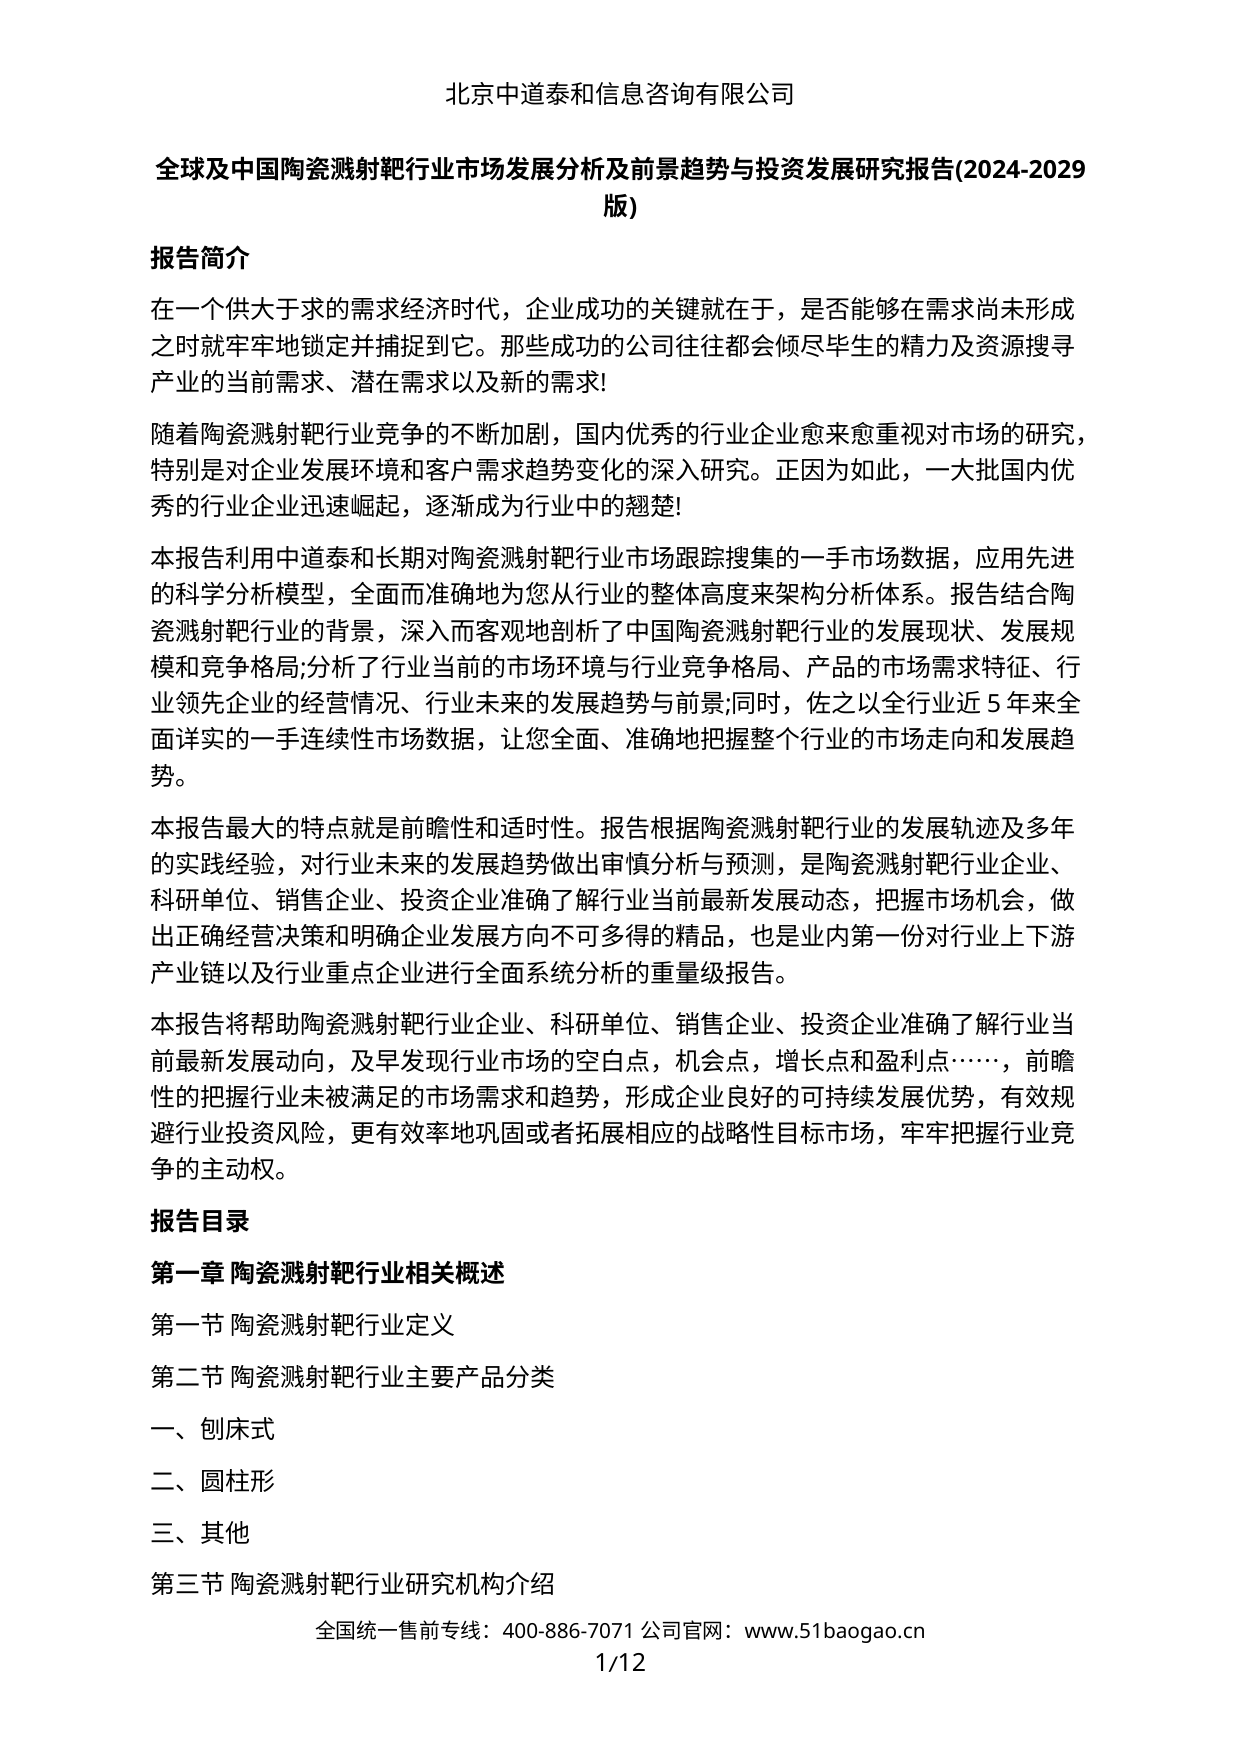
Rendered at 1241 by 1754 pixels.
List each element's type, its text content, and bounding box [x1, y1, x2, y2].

text 全球及中国陶瓷溅射靶行业市场发展分析及前景趋势与投资发展研究报告(2024-2029版) [150, 150, 1090, 222]
text 第一节 陶瓷溅射靶行业定义 [150, 1306, 1090, 1342]
text 在一个供大于求的需求经济时代，企业成功的关键就在于，是否能够在需求尚未形成之时就牢牢地锁定并捕捉到它。那些成功的公司往往都会倾尽毕生的精力及资源搜寻产业的当前需求、潜在需求以及新的需求! [150, 290, 1090, 399]
text 本报告将帮助陶瓷溅射靶行业企业、科研单位、销售企业、投资企业准确了解行业当前最新发展动向，及早发现行业市场的空白点，机会点，增长点和盈利点……，前瞻性的把握行业未被满足的市场需求和趋势，形成企业良好的可持续发展优势，有效规避行业投资风险，更有效率地巩固或者拓展相应的战略性目标市场，牢牢把握行业竞争的主动权。 [150, 1005, 1090, 1186]
text 第三节 陶瓷溅射靶行业研究机构介绍 [150, 1565, 1090, 1601]
text 报告目录 [150, 1202, 1090, 1238]
text 第二节 陶瓷溅射靶行业主要产品分类 [150, 1357, 1090, 1394]
text 本报告最大的特点就是前瞻性和适时性。报告根据陶瓷溅射靶行业的发展轨迹及多年的实践经验，对行业未来的发展趋势做出审慎分析与预测，是陶瓷溅射靶行业企业、科研单位、销售企业、投资企业准确了解行业当前最新发展动态，把握市场机会，做出正确经营决策和明确企业发展方向不可多得的精品，也是业内第一份对行业上下游产业链以及行业重点企业进行全面系统分析的重量级报告。 [150, 808, 1090, 989]
text 三、其他 [150, 1513, 1090, 1549]
text 本报告利用中道泰和长期对陶瓷溅射靶行业市场跟踪搜集的一手市场数据，应用先进的科学分析模型，全面而准确地为您从行业的整体高度来架构分析体系。报告结合陶瓷溅射靶行业的背景，深入而客观地剖析了中国陶瓷溅射靶行业的发展现状、发展规模和竞争格局;分析了行业当前的市场环境与行业竞争格局、产品的市场需求特征、行业领先企业的经营情况、行业未来的发展趋势与前景;同时，佐之以全行业近5年来全面详实的一手连续性市场数据，让您全面、准确地把握整个行业的市场走向和发展趋势。 [150, 539, 1090, 792]
text 一、刨床式 [150, 1409, 1090, 1446]
text 第一章 陶瓷溅射靶行业相关概述 [150, 1254, 1090, 1290]
text 随着陶瓷溅射靶行业竞争的不断加剧，国内优秀的行业企业愈来愈重视对市场的研究，特别是对企业发展环境和客户需求趋势变化的深入研究。正因为如此，一大批国内优秀的行业企业迅速崛起，逐渐成为行业中的翘楚! [150, 414, 1090, 523]
text 二、圆柱形 [150, 1461, 1090, 1497]
text 报告简介 [150, 238, 1090, 274]
